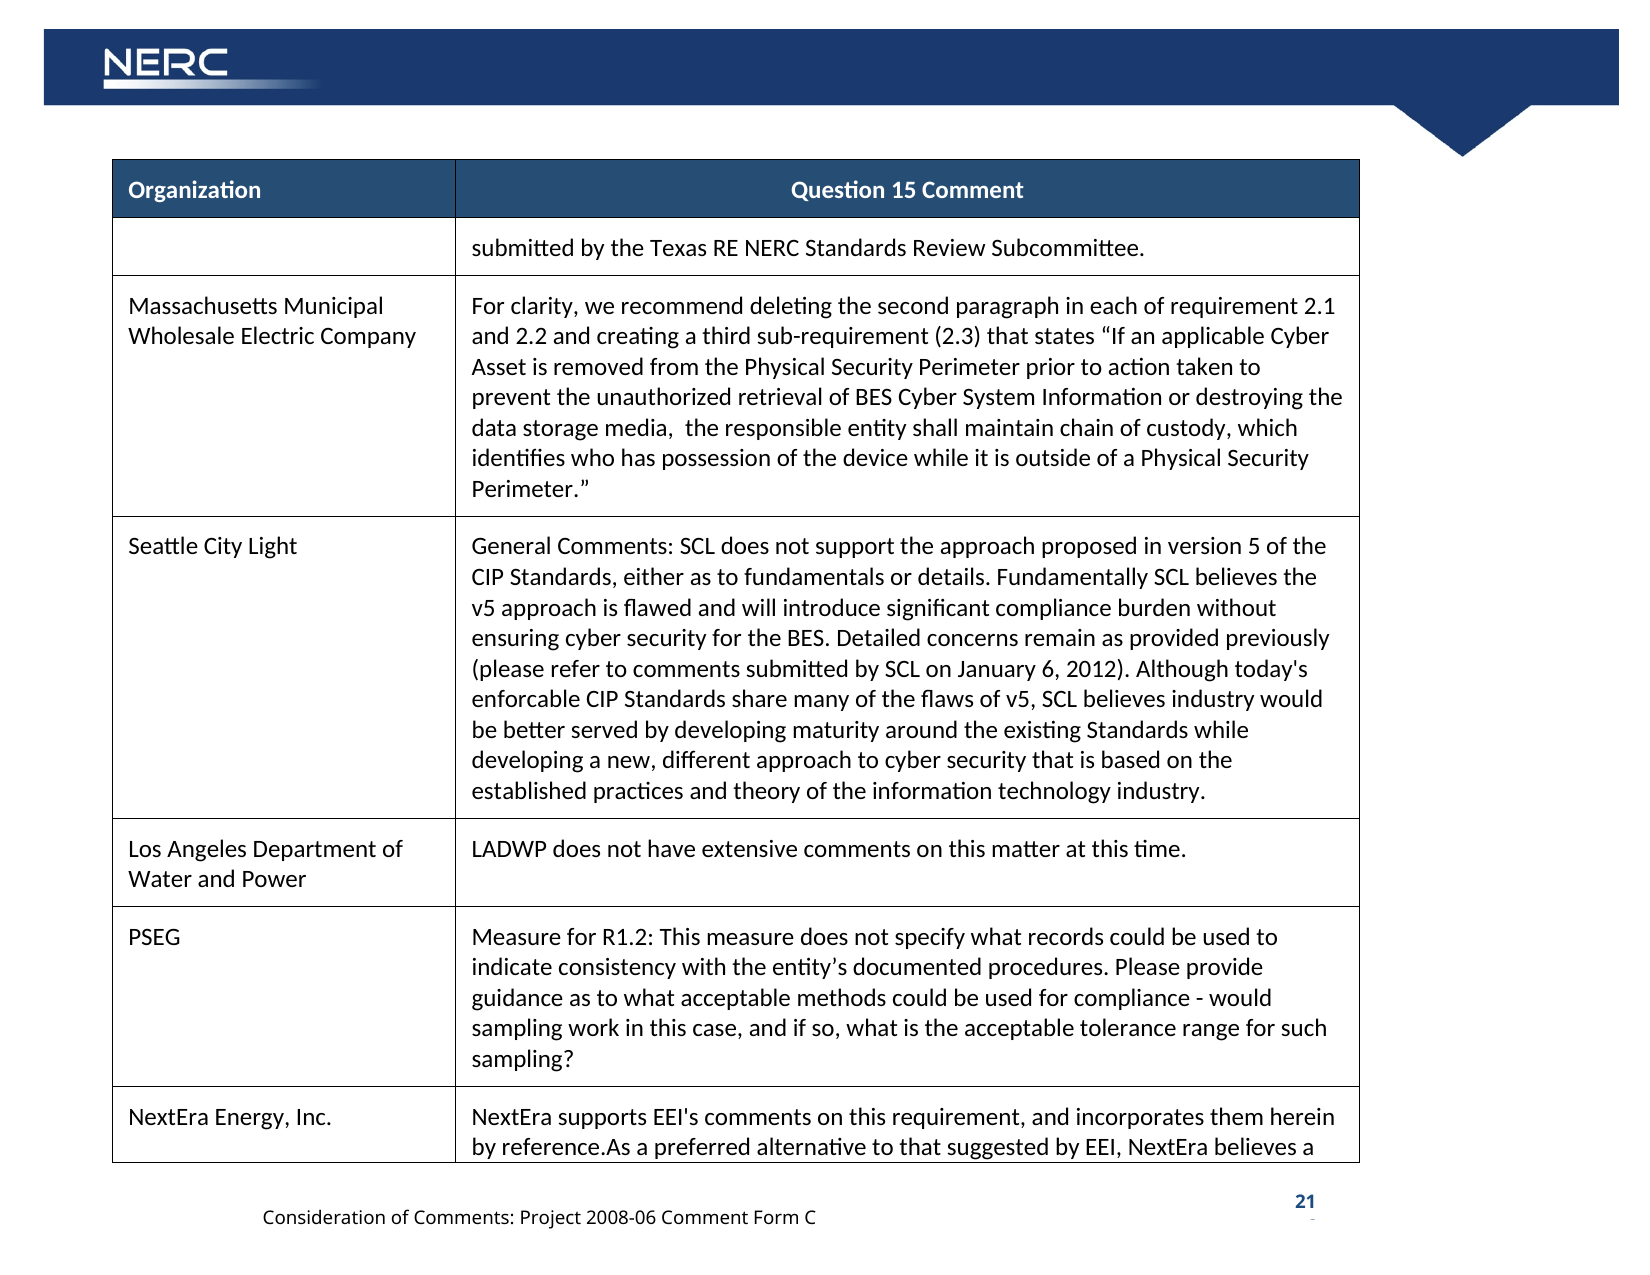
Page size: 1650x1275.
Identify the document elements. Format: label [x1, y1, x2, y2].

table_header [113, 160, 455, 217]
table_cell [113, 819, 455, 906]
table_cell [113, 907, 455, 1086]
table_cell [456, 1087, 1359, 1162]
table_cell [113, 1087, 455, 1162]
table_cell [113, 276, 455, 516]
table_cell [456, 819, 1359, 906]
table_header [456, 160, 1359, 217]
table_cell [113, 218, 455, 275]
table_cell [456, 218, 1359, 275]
picture [43, 29, 1619, 157]
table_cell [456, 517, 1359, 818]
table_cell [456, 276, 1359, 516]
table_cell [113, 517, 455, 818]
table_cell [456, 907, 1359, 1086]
